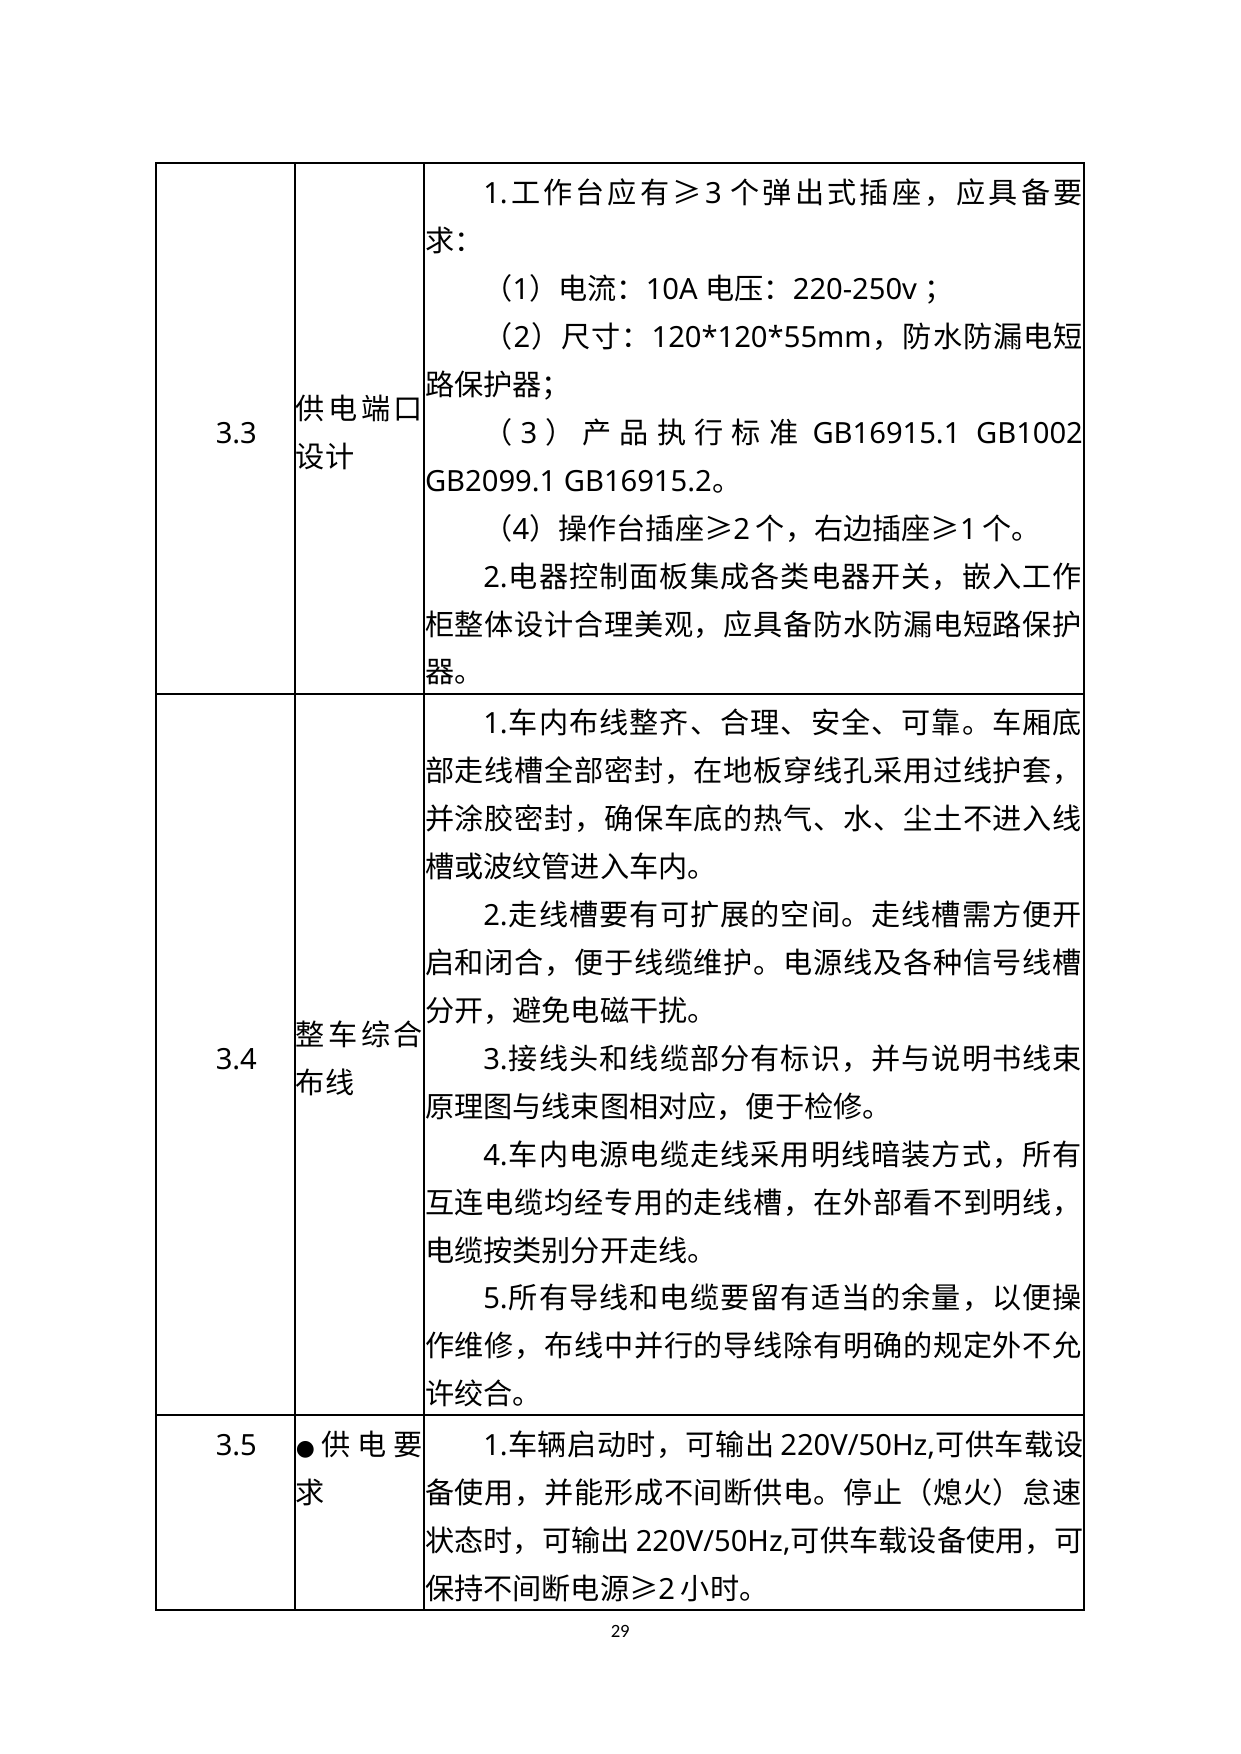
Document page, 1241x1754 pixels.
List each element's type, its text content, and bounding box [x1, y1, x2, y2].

table_cell 1.工作台应有≥3个弹出式插座，应具备要求： （1）电流：10A 电压：220-250v ； （2）尺寸：120*120*55mm，防水防漏电短路保护器； （3）产品执行标准GB16915.1 GB1002 GB2099.1 GB16915.2。 （4）操作台插座≥2个，右边插座≥1个。 2.电器控制面板集成各类电器开关，嵌入工作柜整体设计合理美观，应具备防水防漏电短路保护器。 [425, 164, 1083, 692]
table_cell 3.3 [157, 164, 294, 692]
table_cell 3.5 [157, 1416, 294, 1609]
table_cell 1.车内布线整齐、合理、安全、可靠。车厢底部走线槽全部密封，在地板穿线孔采用过线护套，并涂胶密封，确保车底的热气、水、尘土不进入线槽或波纹管进入车内。 2.走线槽要有可扩展的空间。走线槽需方便开启和闭合，便于线缆维护。电源线及各种信号线槽分开，避免电磁干扰。 3.接线头和线缆部分有标识，并与说明书线束原理图与线束图相对应，便于检修。 4.车内电源电缆走线采用明线暗装方式，所有互连电缆均经专用的走线槽，在外部看不到明线，电缆按类别分开走线。 5.所有导线和电缆要留有适当的余量，以便操作维修，布线中并行的导线除有明确的规定外不允许绞合。 [425, 695, 1083, 1414]
table_cell 供电端口设计 [296, 164, 423, 692]
table_cell 整车综合布线 [296, 695, 423, 1414]
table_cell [425, 1416, 1083, 1609]
table_cell 3.4 [157, 695, 294, 1414]
table_cell ●供电要求 [296, 1416, 423, 1609]
